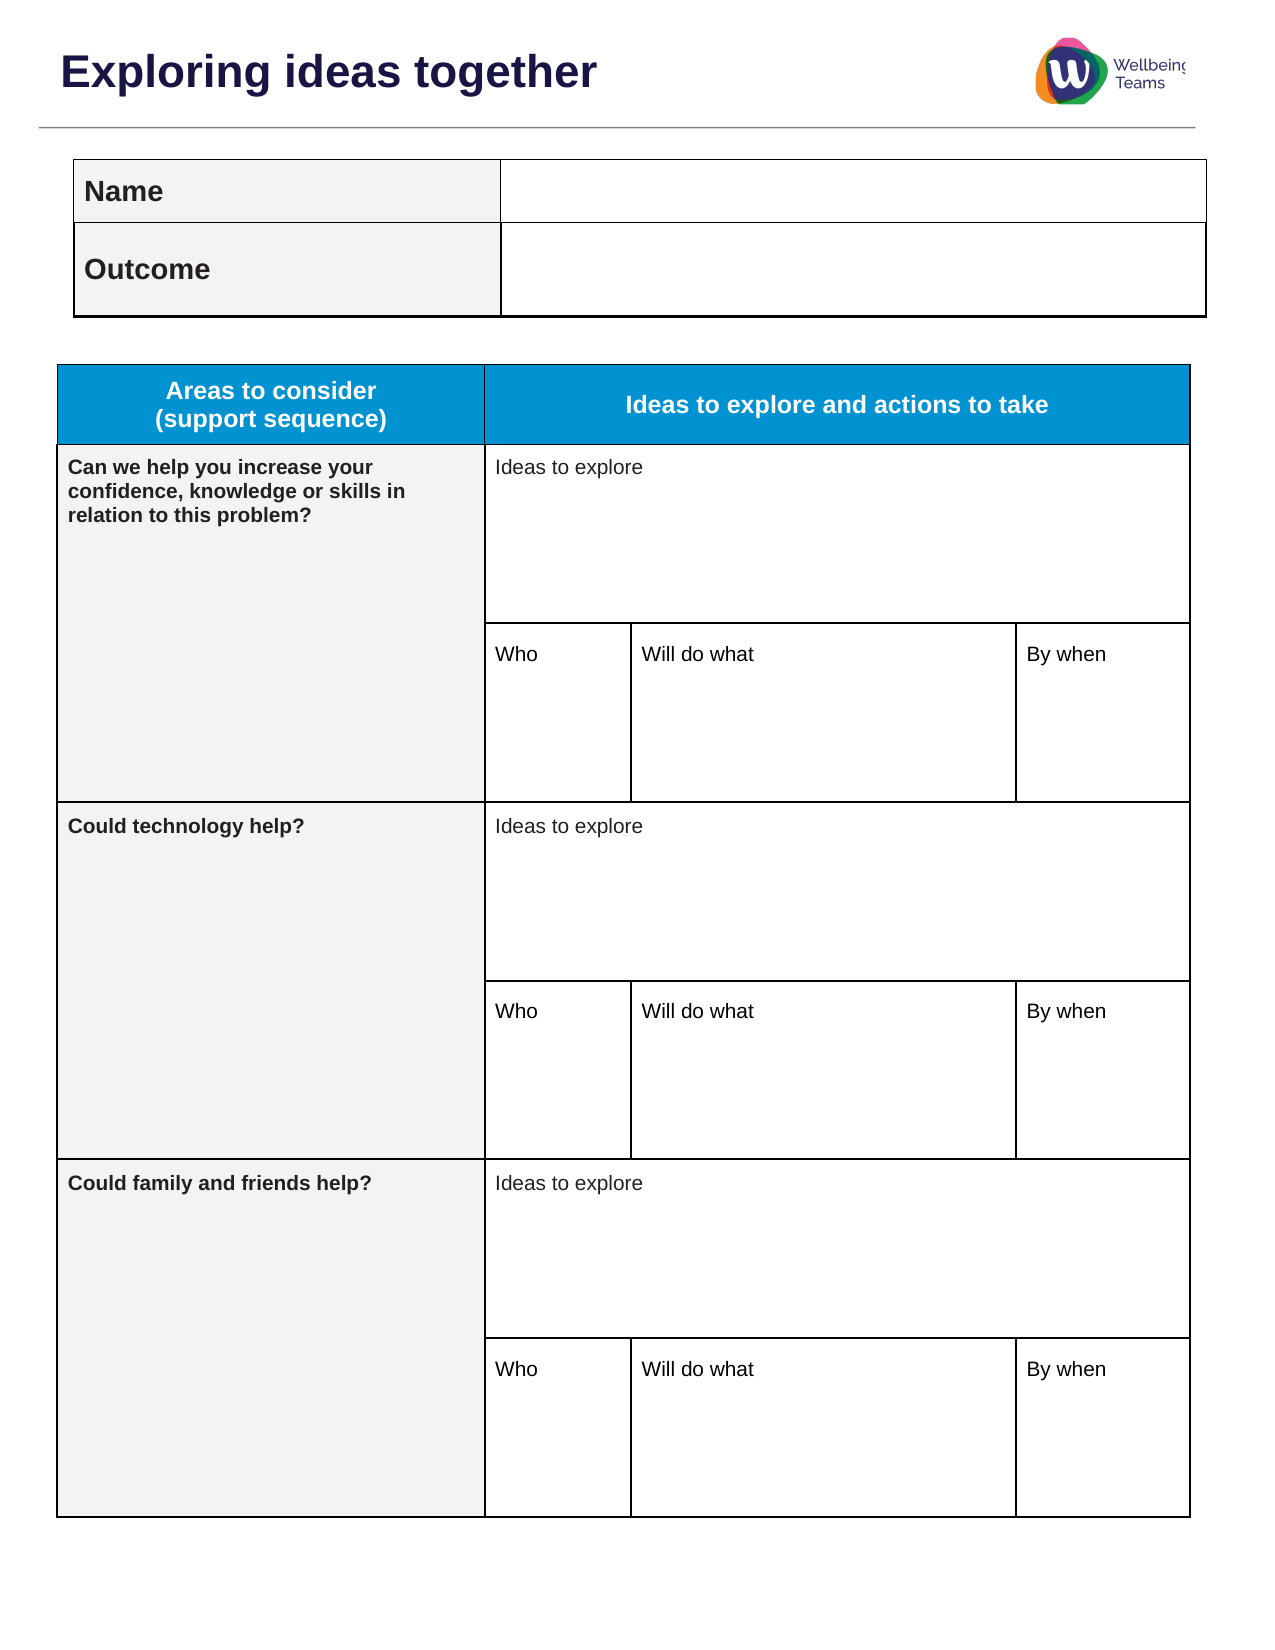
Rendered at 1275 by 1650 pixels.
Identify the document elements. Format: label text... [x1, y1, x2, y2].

table_cell Could technology help? [58, 803, 484, 1158]
table_cell Outcome [75, 223, 500, 315]
table_header Ideas to explore and actions to take [485, 365, 1189, 444]
table_cell [502, 223, 1205, 315]
table_cell Who [486, 1339, 630, 1516]
table_cell By when [1017, 982, 1189, 1158]
table_cell By when [1017, 624, 1189, 801]
table_cell Ideas to explore [486, 803, 1189, 979]
table_cell Ideas to explore [486, 445, 1189, 622]
table_header [501, 160, 1206, 222]
table_cell By when [1017, 1339, 1189, 1516]
table_cell Can we help you increase your confidence, knowledge or skills in relation to this problem? [58, 445, 484, 801]
table_header Name [74, 160, 500, 222]
table_cell Who [486, 982, 630, 1158]
table_cell Could family and friends help? [58, 1160, 484, 1516]
table_cell Will do what [632, 624, 1015, 801]
table_cell Ideas to explore [486, 1160, 1189, 1337]
table_header Areas to consider (support sequence) [58, 365, 484, 444]
table_cell Who [486, 624, 630, 801]
table_cell Will do what [632, 1339, 1015, 1516]
table_cell Will do what [632, 982, 1015, 1158]
